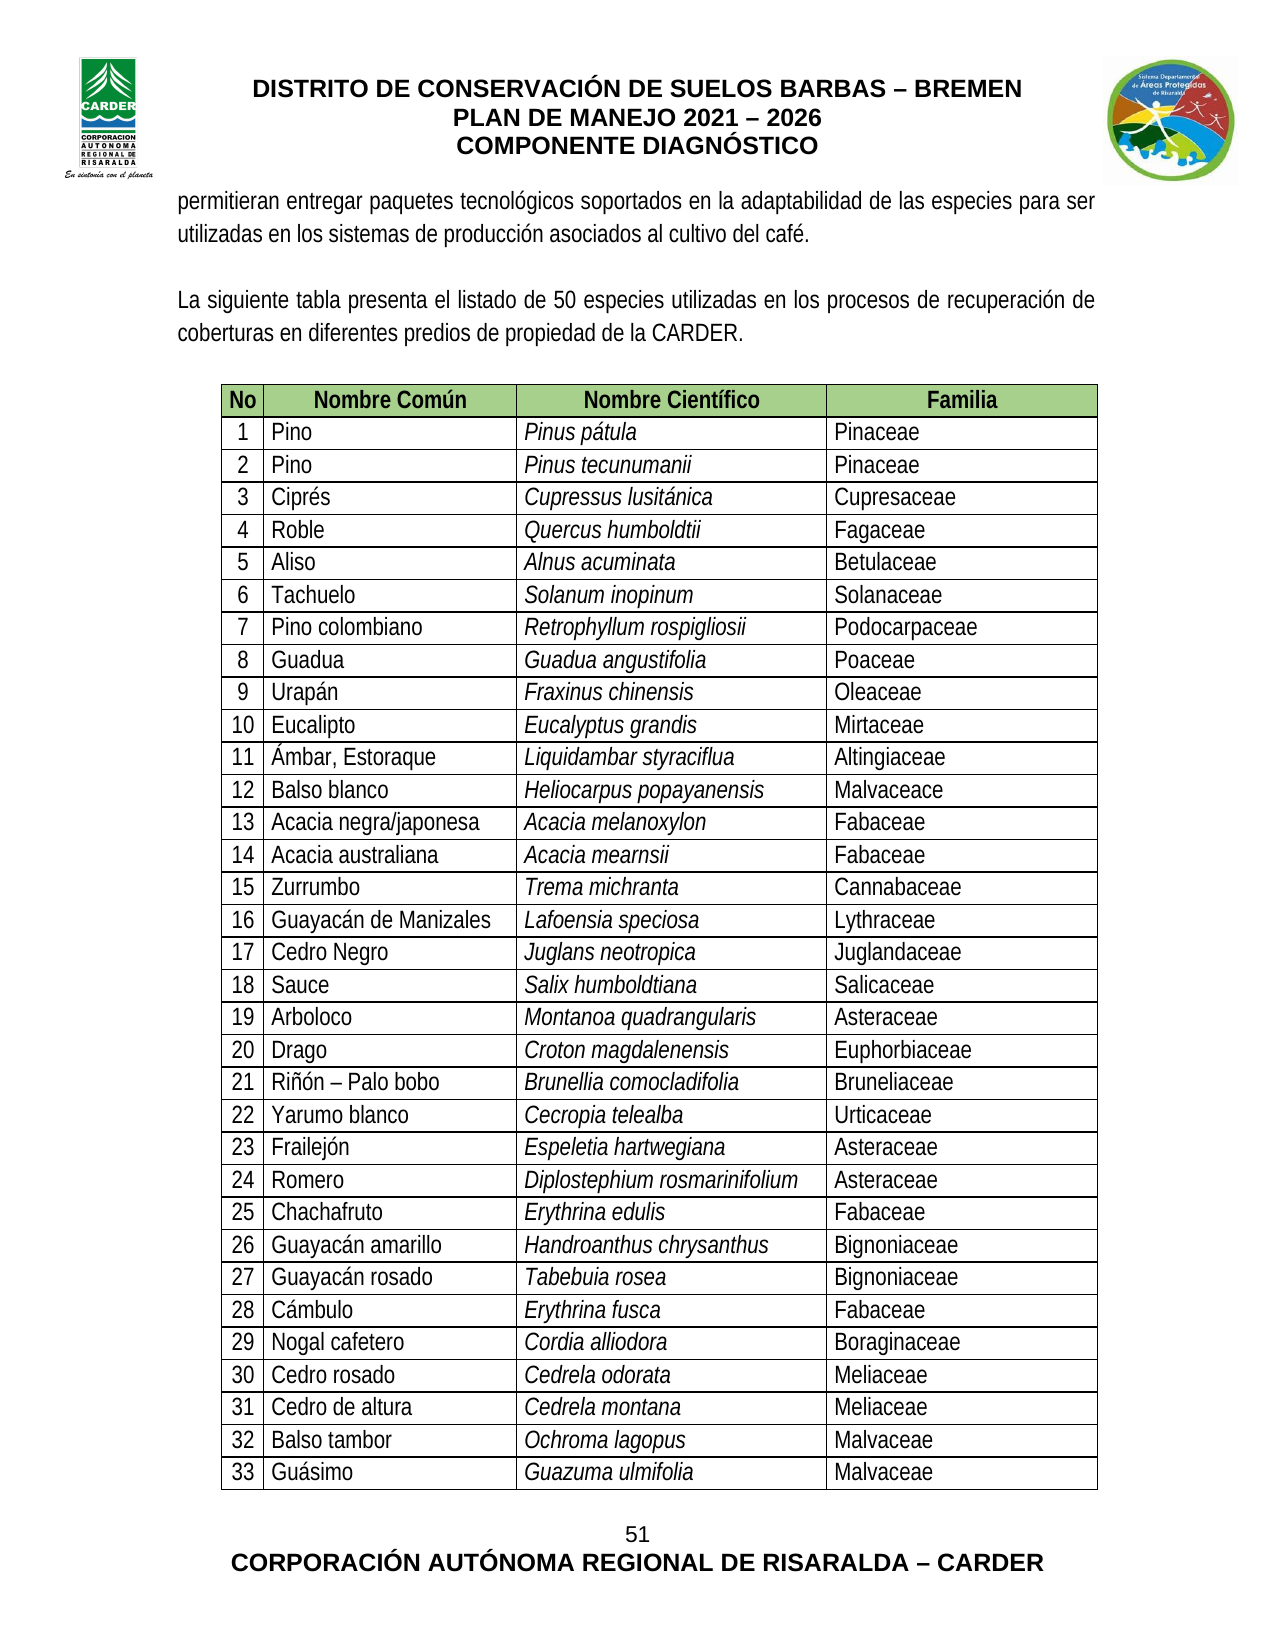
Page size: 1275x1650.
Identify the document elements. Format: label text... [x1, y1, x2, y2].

table_cell Asteraceae [827, 1003, 1097, 1034]
table_cell 7 [222, 613, 263, 644]
table_cell 17 [222, 938, 263, 969]
table_header Familia [827, 385, 1097, 416]
table_cell Tachuelo [264, 580, 516, 611]
table_cell Liquidambar styraciflua [517, 743, 826, 774]
table_cell Fabaceae [827, 1198, 1097, 1229]
table_cell 13 [222, 808, 263, 839]
table_cell Pinus pátula [517, 418, 826, 449]
table_cell Guayacán amarillo [264, 1230, 516, 1261]
table_cell 22 [222, 1100, 263, 1131]
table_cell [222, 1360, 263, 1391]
table_cell Malvaceace [827, 775, 1097, 806]
text La siguiente tabla presenta el listado de 50 especies utilizadas en los procesos de recuperación de coberturas en diferentes predios de propiedad de la CARDER. [177, 285, 1098, 347]
table_cell 25 [222, 1198, 263, 1229]
table_cell Cannabaceae [827, 873, 1097, 904]
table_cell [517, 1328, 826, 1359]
table_cell Cedro Negro [264, 938, 516, 969]
table_cell Guadua angustifolia [517, 645, 826, 676]
table_cell Cámbulo [264, 1295, 516, 1326]
table_cell Eucalyptus grandis [517, 710, 826, 741]
table_cell Pinaceae [827, 450, 1097, 481]
table_cell Guayacán de Manizales [264, 905, 516, 936]
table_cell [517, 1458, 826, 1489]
table_cell Sauce [264, 970, 516, 1001]
table_cell Salicaceae [827, 970, 1097, 1001]
table_cell Diplostephium rosmarinifolium [517, 1165, 826, 1196]
table_header Nombre Común [264, 385, 516, 416]
picture [1103, 56, 1239, 186]
table_cell 3 [222, 483, 263, 514]
table_cell Romero [264, 1165, 516, 1196]
table_cell 23 [222, 1133, 263, 1164]
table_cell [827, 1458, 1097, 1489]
table_cell 26 [222, 1230, 263, 1261]
table_cell 18 [222, 970, 263, 1001]
table_cell Pino colombiano [264, 613, 516, 644]
table_cell Tabebuia rosea [517, 1263, 826, 1294]
table_cell 12 [222, 775, 263, 806]
table_cell 2 [222, 450, 263, 481]
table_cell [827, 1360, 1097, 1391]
table_cell Betulaceae [827, 548, 1097, 579]
table_cell Yarumo blanco [264, 1100, 516, 1131]
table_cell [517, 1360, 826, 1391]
table_cell Urticaceae [827, 1100, 1097, 1131]
table_cell Acacia australiana [264, 840, 516, 871]
table_cell Acacia melanoxylon [517, 808, 826, 839]
table_cell Alnus acuminata [517, 548, 826, 579]
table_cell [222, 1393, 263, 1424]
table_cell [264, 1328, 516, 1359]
table_cell Acacia mearnsii [517, 840, 826, 871]
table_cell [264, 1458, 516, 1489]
table_cell Ámbar, Estoraque [264, 743, 516, 774]
table_cell 6 [222, 580, 263, 611]
table_cell Balso blanco [264, 775, 516, 806]
table_cell Riñón – Palo bobo [264, 1068, 516, 1099]
table_cell 4 [222, 515, 263, 546]
table_cell 21 [222, 1068, 263, 1099]
table_cell Urapán [264, 678, 516, 709]
picture [59, 50, 159, 189]
table_cell Juglandaceae [827, 938, 1097, 969]
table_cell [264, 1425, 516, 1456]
table_cell Acacia negra/japonesa [264, 808, 516, 839]
table_cell Fabaceae [827, 840, 1097, 871]
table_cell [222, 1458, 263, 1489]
table_cell Mirtaceae [827, 710, 1097, 741]
table_cell 10 [222, 710, 263, 741]
table_cell Montanoa quadrangularis [517, 1003, 826, 1034]
table_cell Cupressus lusitánica [517, 483, 826, 514]
table_cell 27 [222, 1263, 263, 1294]
table_cell Fraxinus chinensis [517, 678, 826, 709]
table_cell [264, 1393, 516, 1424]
table_cell Roble [264, 515, 516, 546]
table_cell Heliocarpus popayanensis [517, 775, 826, 806]
table_cell Fabaceae [827, 808, 1097, 839]
table_cell Retrophyllum rospigliosii [517, 613, 826, 644]
table_cell 9 [222, 678, 263, 709]
table_cell 5 [222, 548, 263, 579]
table_cell Bignoniaceae [827, 1263, 1097, 1294]
table_cell 20 [222, 1035, 263, 1066]
table_cell Drago [264, 1035, 516, 1066]
table_cell Guayacán rosado [264, 1263, 516, 1294]
table_cell 14 [222, 840, 263, 871]
table_cell 19 [222, 1003, 263, 1034]
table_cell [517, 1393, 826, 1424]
table_cell Asteraceae [827, 1133, 1097, 1164]
table_cell Bignoniaceae [827, 1230, 1097, 1261]
table_cell Aliso [264, 548, 516, 579]
table_cell Lafoensia speciosa [517, 905, 826, 936]
table_cell Pinaceae [827, 418, 1097, 449]
table_cell Lythraceae [827, 905, 1097, 936]
table_cell 15 [222, 873, 263, 904]
table_cell 16 [222, 905, 263, 936]
table_cell Euphorbiaceae [827, 1035, 1097, 1066]
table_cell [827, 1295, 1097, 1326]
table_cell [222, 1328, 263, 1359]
table_cell Pinus tecunumanii [517, 450, 826, 481]
table_cell 11 [222, 743, 263, 774]
table_cell Frailejón [264, 1133, 516, 1164]
table_cell Arboloco [264, 1003, 516, 1034]
table_cell Brunellia comocladifolia [517, 1068, 826, 1099]
table_cell 8 [222, 645, 263, 676]
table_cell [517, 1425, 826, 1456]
table_cell Guadua [264, 645, 516, 676]
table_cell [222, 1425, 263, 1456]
table_cell Erythrina fusca [517, 1295, 826, 1326]
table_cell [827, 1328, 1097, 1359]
table_header Nombre Científico [517, 385, 826, 416]
table_cell 1 [222, 418, 263, 449]
table_cell Chachafruto [264, 1198, 516, 1229]
table_cell Pino [264, 418, 516, 449]
table_cell Trema michranta [517, 873, 826, 904]
table_cell Handroanthus chrysanthus [517, 1230, 826, 1261]
table_cell Juglans neotropica [517, 938, 826, 969]
table_cell Zurrumbo [264, 873, 516, 904]
table_cell Solanum inopinum [517, 580, 826, 611]
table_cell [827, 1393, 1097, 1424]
table_cell Cupresaceae [827, 483, 1097, 514]
table_cell Oleaceae [827, 678, 1097, 709]
table_cell Poaceae [827, 645, 1097, 676]
table_cell Pino [264, 450, 516, 481]
table_cell Erythrina edulis [517, 1198, 826, 1229]
table_cell Altingiaceae [827, 743, 1097, 774]
table_cell Croton magdalenensis [517, 1035, 826, 1066]
table_cell Podocarpaceae [827, 613, 1097, 644]
table_cell Solanaceae [827, 580, 1097, 611]
table_cell Quercus humboldtii [517, 515, 826, 546]
table_cell Espeletia hartwegiana [517, 1133, 826, 1164]
table_cell 24 [222, 1165, 263, 1196]
table_header No [222, 385, 263, 416]
table_cell Salix humboldtiana [517, 970, 826, 1001]
table_cell 28 [222, 1295, 263, 1326]
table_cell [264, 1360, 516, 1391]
table_cell Eucalipto [264, 710, 516, 741]
table_cell Asteraceae [827, 1165, 1097, 1196]
table_cell Bruneliaceae [827, 1068, 1097, 1099]
table_cell Cecropia telealba [517, 1100, 826, 1131]
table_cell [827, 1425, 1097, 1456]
table_cell Fagaceae [827, 515, 1097, 546]
table_cell Ciprés [264, 483, 516, 514]
